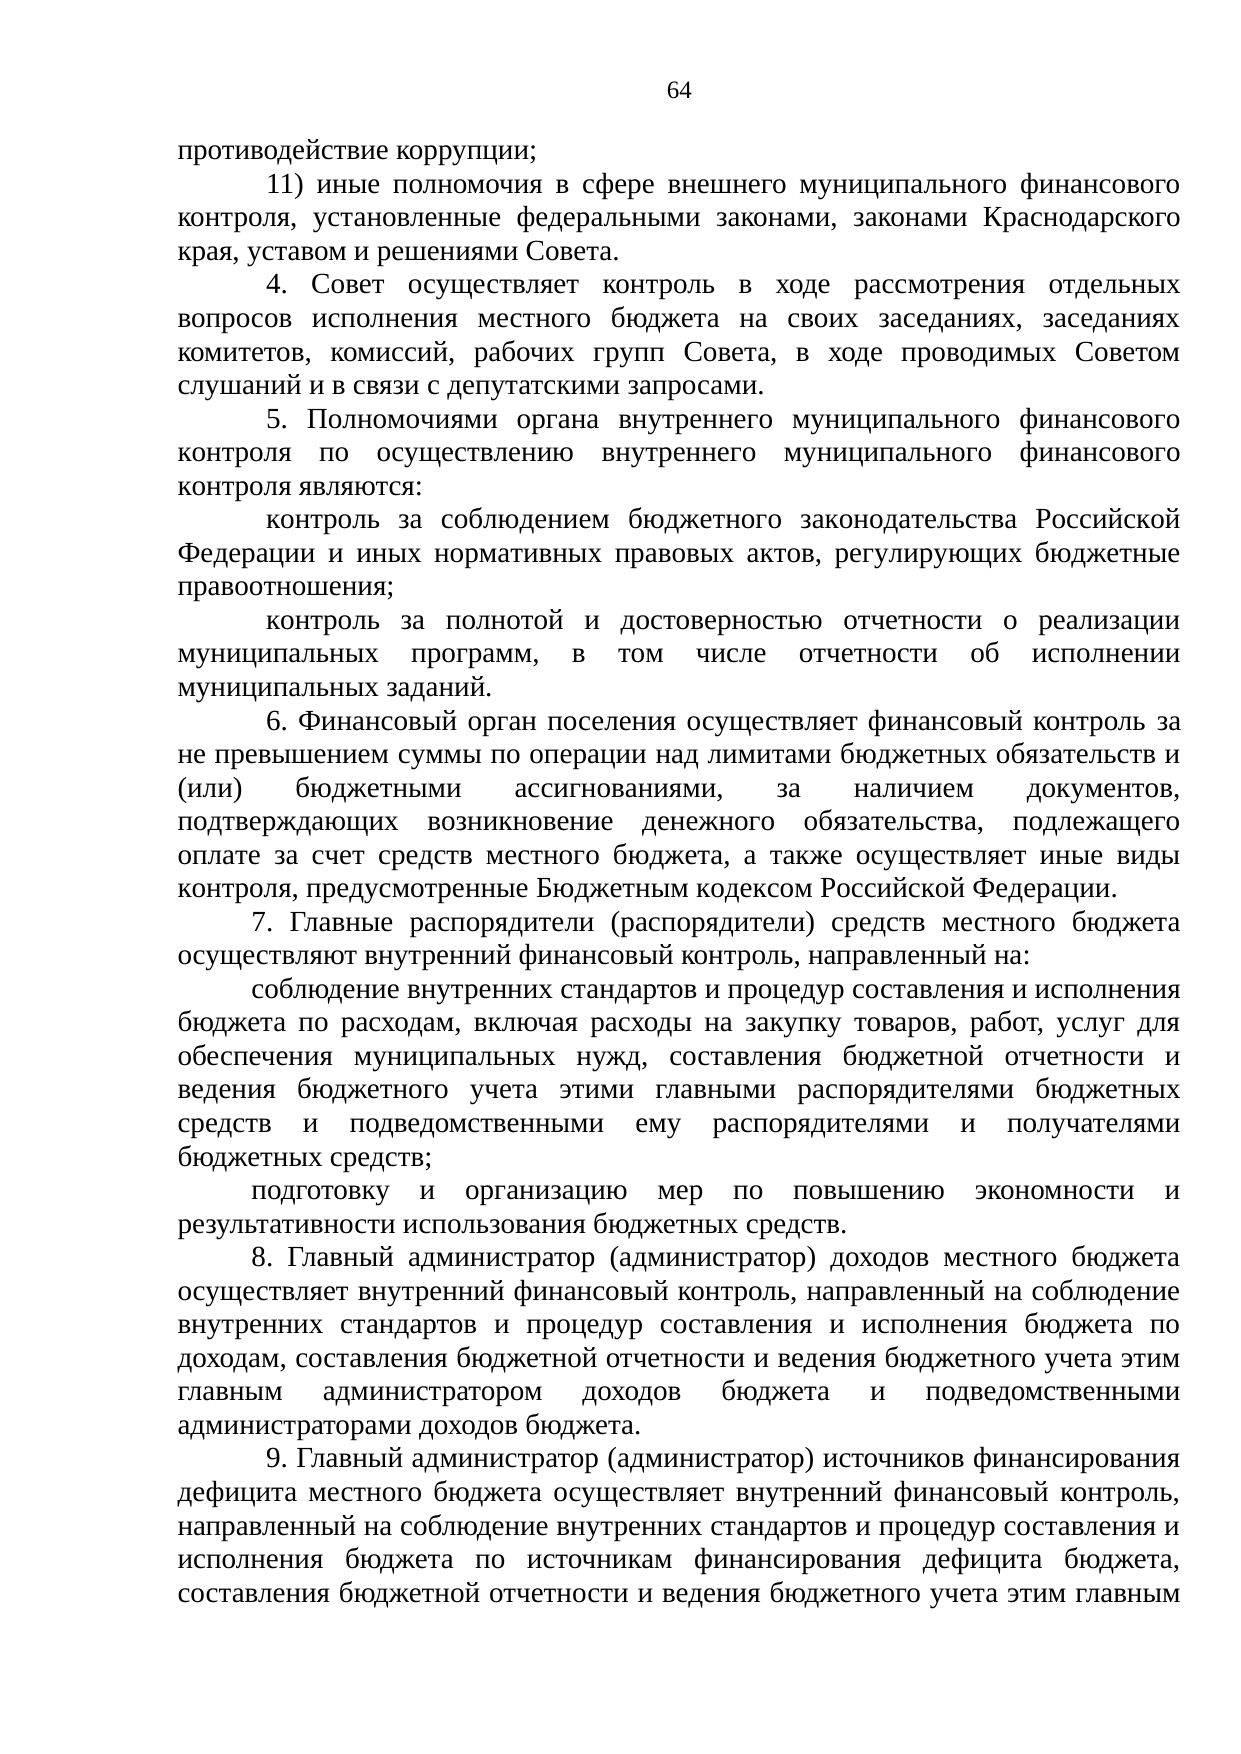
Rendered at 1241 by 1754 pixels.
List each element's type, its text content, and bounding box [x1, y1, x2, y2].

text 6. Финансовый орган поселения осуществляет финансовый контроль за не превышением суммы по операции над лимитами бюджетных обязательств и (или) бюджетными ассигнованиями, за наличием документов, подтверждающих возникновение денежного обязательства, подлежащего оплате за счет средств местного бюджета, а также осуществляет иные виды контроля, предусмотренные Бюджетным кодексом Российской Федерации. [177, 703, 1181, 904]
text контроль за полнотой и достоверностью отчетности о реализации муниципальных программ, в том числе отчетности об исполнении муниципальных заданий. [177, 602, 1181, 703]
text 11) иные полномочия в сфере внешнего муниципального финансового контроля, установленные федеральными законами, законами Краснодарского края, уставом и решениями Совета. [177, 166, 1181, 267]
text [177, 1441, 1181, 1608]
text соблюдение внутренних стандартов и процедур составления и исполнения бюджета по расходам, включая расходы на закупку товаров, работ, услуг для обеспечения муниципальных нужд, составления бюджетной отчетности и ведения бюджетного учета этими главными распорядителями бюджетных средств и подведомственными ему распорядителями и получателями бюджетных средств; [177, 971, 1181, 1172]
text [177, 132, 1181, 166]
text контроль за соблюдением бюджетного законодательства Российской Федерации и иных нормативных правовых актов, регулирующих бюджетные правоотношения; [177, 501, 1181, 602]
text подготовку и организацию мер по повышению экономности и результативности использования бюджетных средств. [177, 1172, 1181, 1239]
text 8. Главный администратор (администратор) доходов местного бюджета осуществляет внутренний финансовый контроль, направленный на соблюдение внутренних стандартов и процедур составления и исполнения бюджета по доходам, составления бюджетной отчетности и ведения бюджетного учета этим главным администратором доходов бюджета и подведомственными администраторами доходов бюджета. [177, 1239, 1181, 1441]
text 7. Главные распорядители (распорядители) средств местного бюджета осуществляют внутренний финансовый контроль, направленный на: [177, 904, 1181, 971]
text 5. Полномочиями органа внутреннего муниципального финансового контроля по осуществлению внутреннего муниципального финансового контроля являются: [177, 401, 1181, 501]
text 4. Совет осуществляет контроль в ходе рассмотрения отдельных вопросов исполнения местного бюджета на своих заседаниях, заседаниях комитетов, комиссий, рабочих групп Совета, в ходе проводимых Советом слушаний и в связи с депутатскими запросами. [177, 267, 1181, 401]
